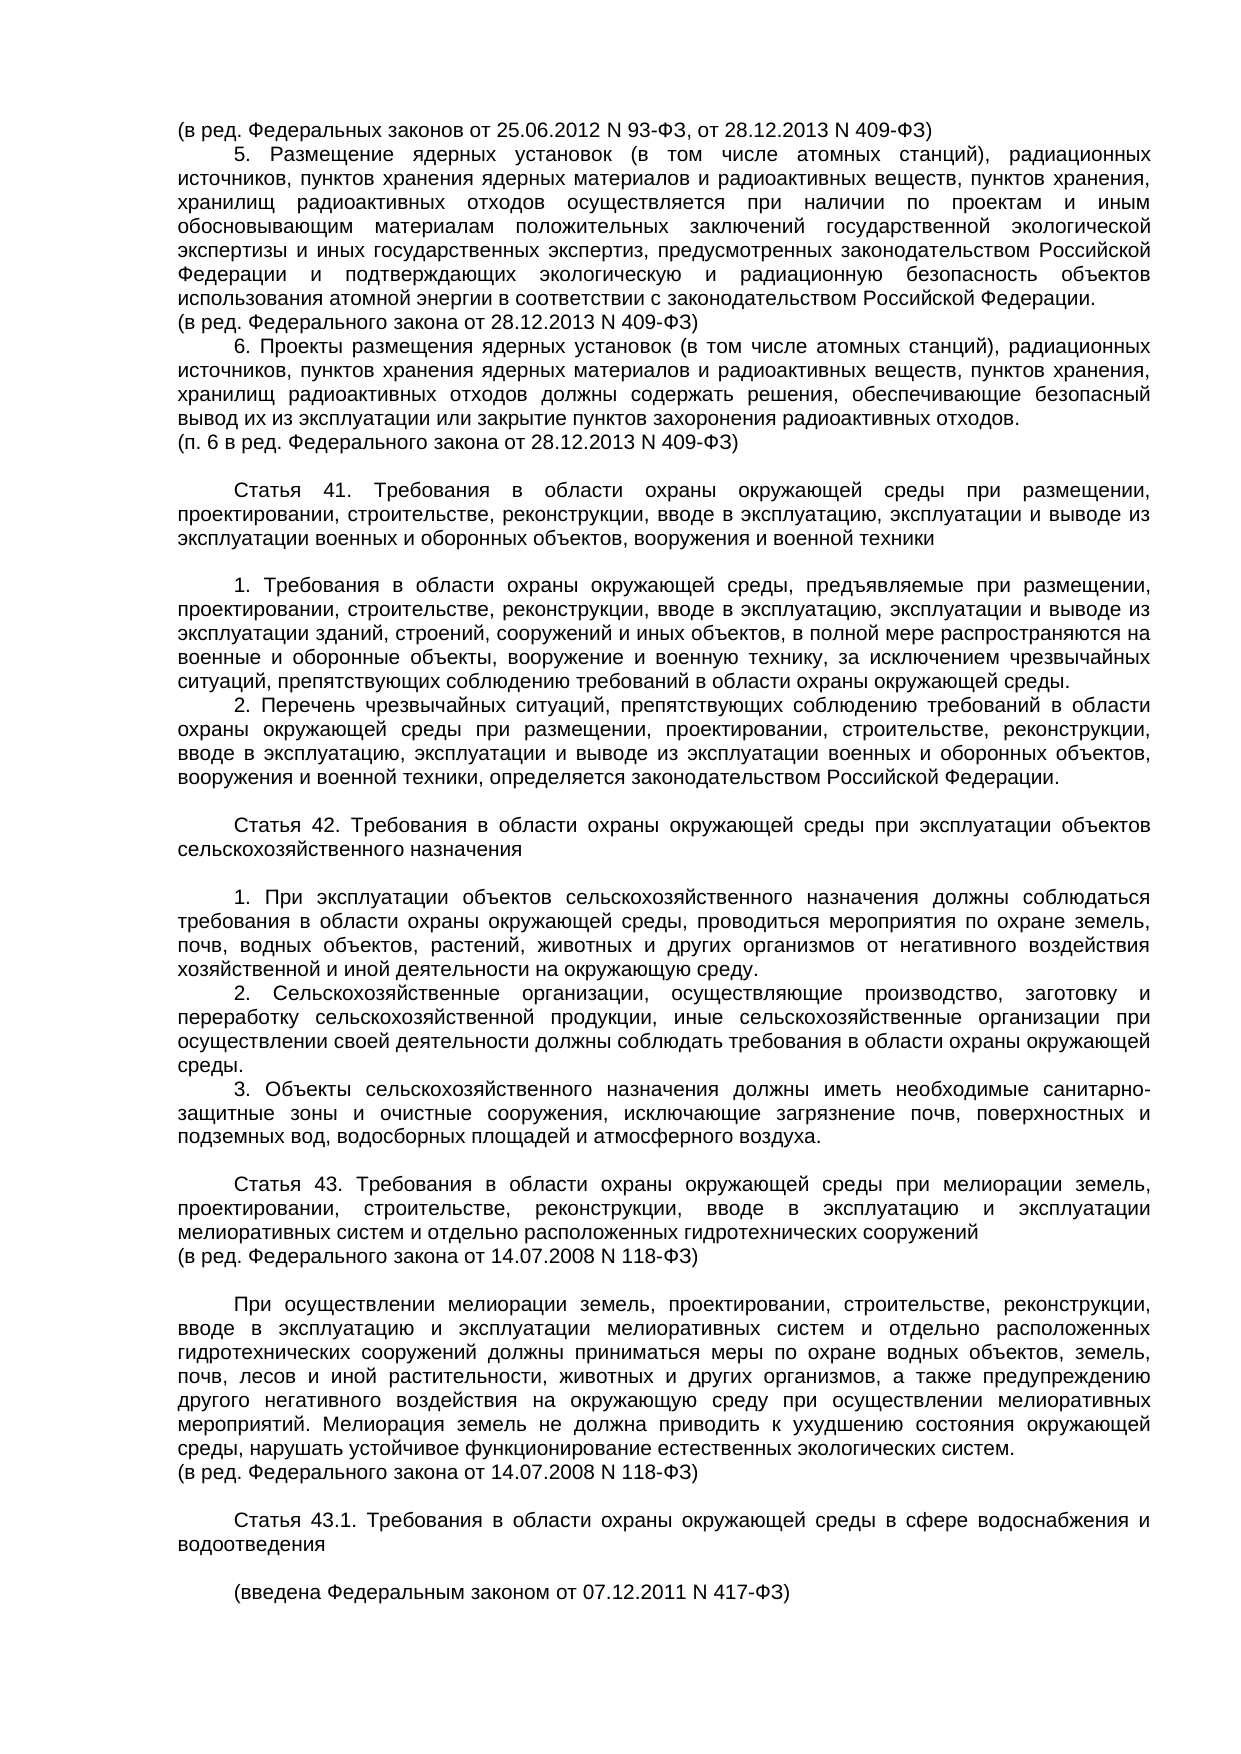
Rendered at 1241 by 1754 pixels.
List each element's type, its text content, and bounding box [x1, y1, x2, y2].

text (в ред. Федерального закона от 14.07.2008 N 118-ФЗ) [177, 1244, 1152, 1268]
text 1. При эксплуатации объектов сельскохозяйственного назначения должны соблюдаться требования в области охраны окружающей среды, проводиться мероприятия по охране земель, почв, водных объектов, растений, животных и других организмов от негативного воздействия хозяйственной и иной деятельности на окружающую среду. [177, 885, 1152, 981]
text 3. Объекты сельскохозяйственного назначения должны иметь необходимые санитарно-защитные зоны и очистные сооружения, исключающие загрязнение почв, поверхностных и подземных вод, водосборных площадей и атмосферного воздуха. [177, 1076, 1152, 1148]
text (введена Федеральным законом от 07.12.2011 N 417-ФЗ) [177, 1579, 1152, 1603]
text 2. Сельскохозяйственные организации, осуществляющие производство, заготовку и переработку сельскохозяйственной продукции, иные сельскохозяйственные организации при осуществлении своей деятельности должны соблюдать требования в области охраны окружающей среды. [177, 981, 1152, 1076]
text (п. 6 в ред. Федерального закона от 28.12.2013 N 409-ФЗ) [177, 429, 1152, 453]
text 6. Проекты размещения ядерных установок (в том числе атомных станций), радиационных источников, пунктов хранения ядерных материалов и радиоактивных веществ, пунктов хранения, хранилищ радиоактивных отходов должны содержать решения, обеспечивающие безопасный вывод их из эксплуатации или закрытие пунктов захоронения радиоактивных отходов. [177, 334, 1152, 429]
text Статья 43.1. Требования в области охраны окружающей среды в сфере водоснабжения и водоотведения [177, 1508, 1152, 1556]
text (в ред. Федерального закона от 14.07.2008 N 118-ФЗ) [177, 1460, 1152, 1484]
text (в ред. Федеральных законов от 25.06.2012 N 93-ФЗ, от 28.12.2013 N 409-ФЗ) [177, 118, 1152, 142]
text Статья 43. Требования в области охраны окружающей среды при мелиорации земель, проектировании, строительстве, реконструкции, вводе в эксплуатацию и эксплуатации мелиоративных систем и отдельно расположенных гидротехнических сооружений [177, 1172, 1152, 1244]
text Статья 42. Требования в области охраны окружающей среды при эксплуатации объектов сельскохозяйственного назначения [177, 813, 1152, 861]
text 2. Перечень чрезвычайных ситуаций, препятствующих соблюдению требований в области охраны окружающей среды при размещении, проектировании, строительстве, реконструкции, вводе в эксплуатацию, эксплуатации и выводе из эксплуатации военных и оборонных объектов, вооружения и военной техники, определяется законодательством Российской Федерации. [177, 693, 1152, 789]
text Статья 41. Требования в области охраны окружающей среды при размещении, проектировании, строительстве, реконструкции, вводе в эксплуатацию, эксплуатации и выводе из эксплуатации военных и оборонных объектов, вооружения и военной техники [177, 477, 1152, 549]
text (в ред. Федерального закона от 28.12.2013 N 409-ФЗ) [177, 310, 1152, 334]
text 1. Требования в области охраны окружающей среды, предъявляемые при размещении, проектировании, строительстве, реконструкции, вводе в эксплуатацию, эксплуатации и выводе из эксплуатации зданий, строений, сооружений и иных объектов, в полной мере распространяются на военные и оборонные объекты, вооружение и военную технику, за исключением чрезвычайных ситуаций, препятствующих соблюдению требований в области охраны окружающей среды. [177, 573, 1152, 693]
text При осуществлении мелиорации земель, проектировании, строительстве, реконструкции, вводе в эксплуатацию и эксплуатации мелиоративных систем и отдельно расположенных гидротехнических сооружений должны приниматься меры по охране водных объектов, земель, почв, лесов и иной растительности, животных и других организмов, а также предупреждению другого негативного воздействия на окружающую среду при осуществлении мелиоративных мероприятий. Мелиорация земель не должна приводить к ухудшению состояния окружающей среды, нарушать устойчивое функционирование естественных экологических систем. [177, 1292, 1152, 1460]
text 5. Размещение ядерных установок (в том числе атомных станций), радиационных источников, пунктов хранения ядерных материалов и радиоактивных веществ, пунктов хранения, хранилищ радиоактивных отходов осуществляется при наличии по проектам и иным обосновывающим материалам положительных заключений государственной экологической экспертизы и иных государственных экспертиз, предусмотренных законодательством Российской Федерации и подтверждающих экологическую и радиационную безопасность объектов использования атомной энергии в соответствии с законодательством Российской Федерации. [177, 142, 1152, 310]
